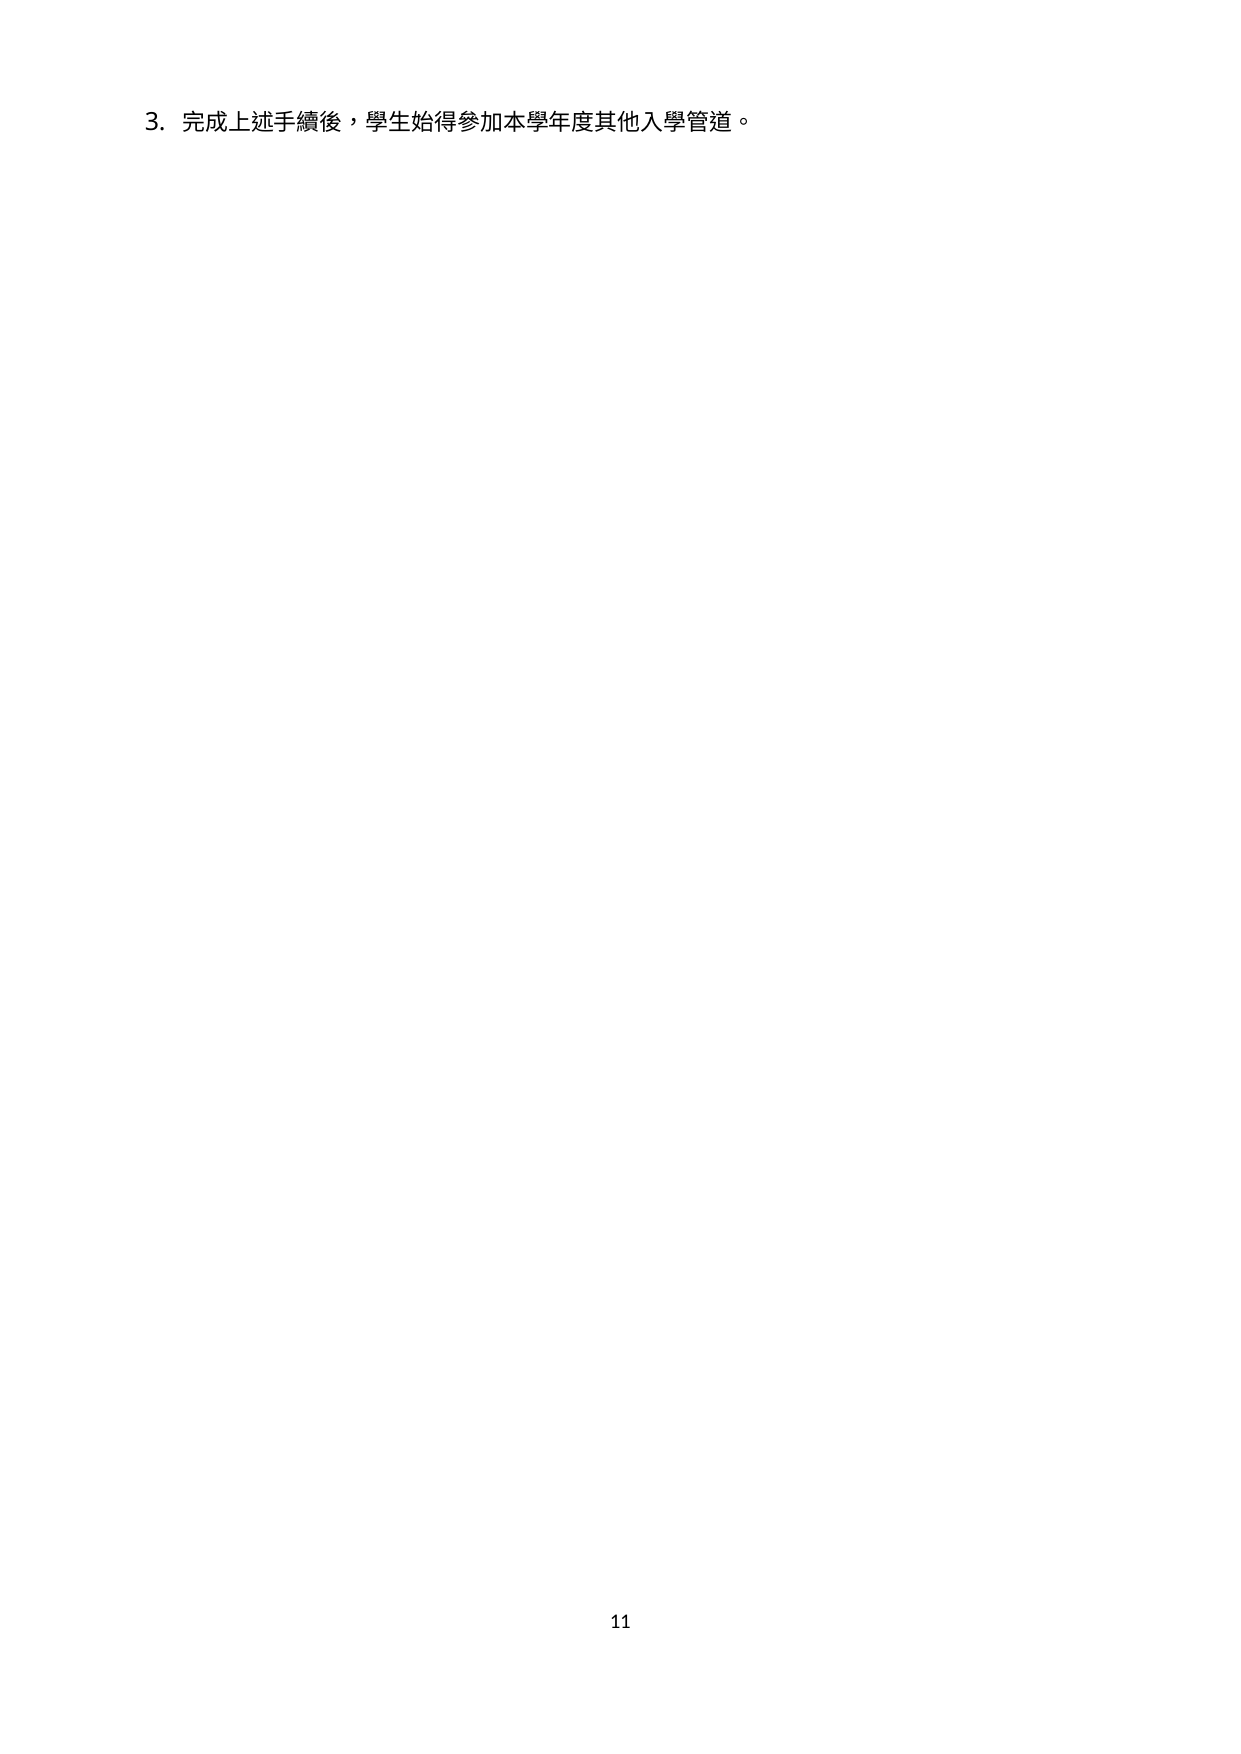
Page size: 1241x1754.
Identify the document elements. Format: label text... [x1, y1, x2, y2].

list 完成上述手續後，學生始得參加本學年度其他入學管道。 [144, 102, 1146, 139]
